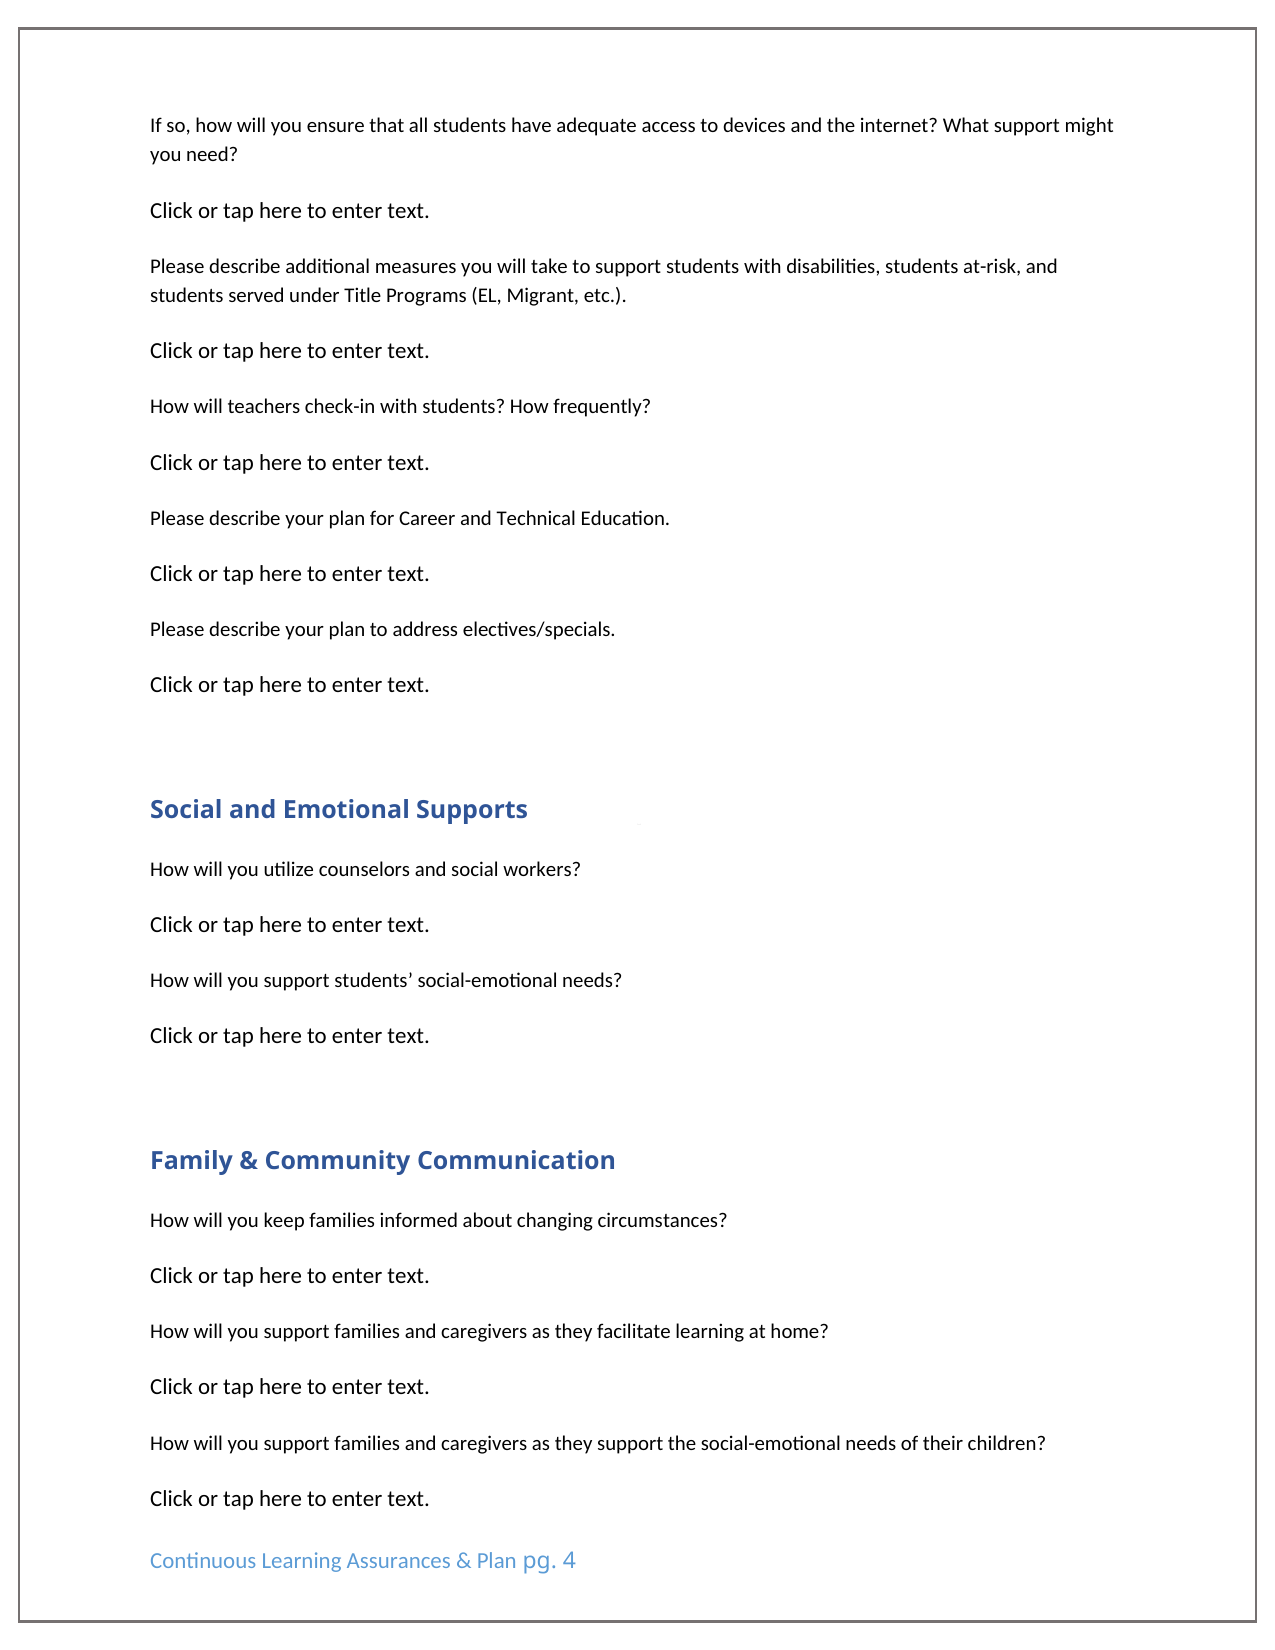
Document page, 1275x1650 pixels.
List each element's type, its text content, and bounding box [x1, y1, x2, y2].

text Social and Emotional Supports [150, 792, 1125, 826]
text How will teachers check-in with students? How frequently? [150, 393, 1125, 419]
text Please describe additional measures you will take to support students with disabilities, students at-risk, and students served under Title Programs (EL, Migrant, etc.). [150, 253, 1125, 308]
text How will you utilize counselors and social workers? [150, 856, 1125, 881]
text How will you support families and caregivers as they facilitate learning at home? [150, 1318, 1125, 1344]
text Please describe your plan to address electives/specials. [150, 616, 1125, 642]
text Family & Community Communication [150, 1143, 1125, 1177]
text How will you keep families informed about changing circumstances? [150, 1207, 1125, 1232]
text If so, how will you ensure that all students have adequate access to devices and the internet? What support might you need? [150, 112, 1125, 167]
text How will you support families and caregivers as they support the social-emotional needs of their children? [150, 1430, 1125, 1455]
text Please describe your plan for Career and Technical Education. [150, 505, 1125, 530]
text How will you support students’ social-emotional needs? [150, 967, 1125, 993]
